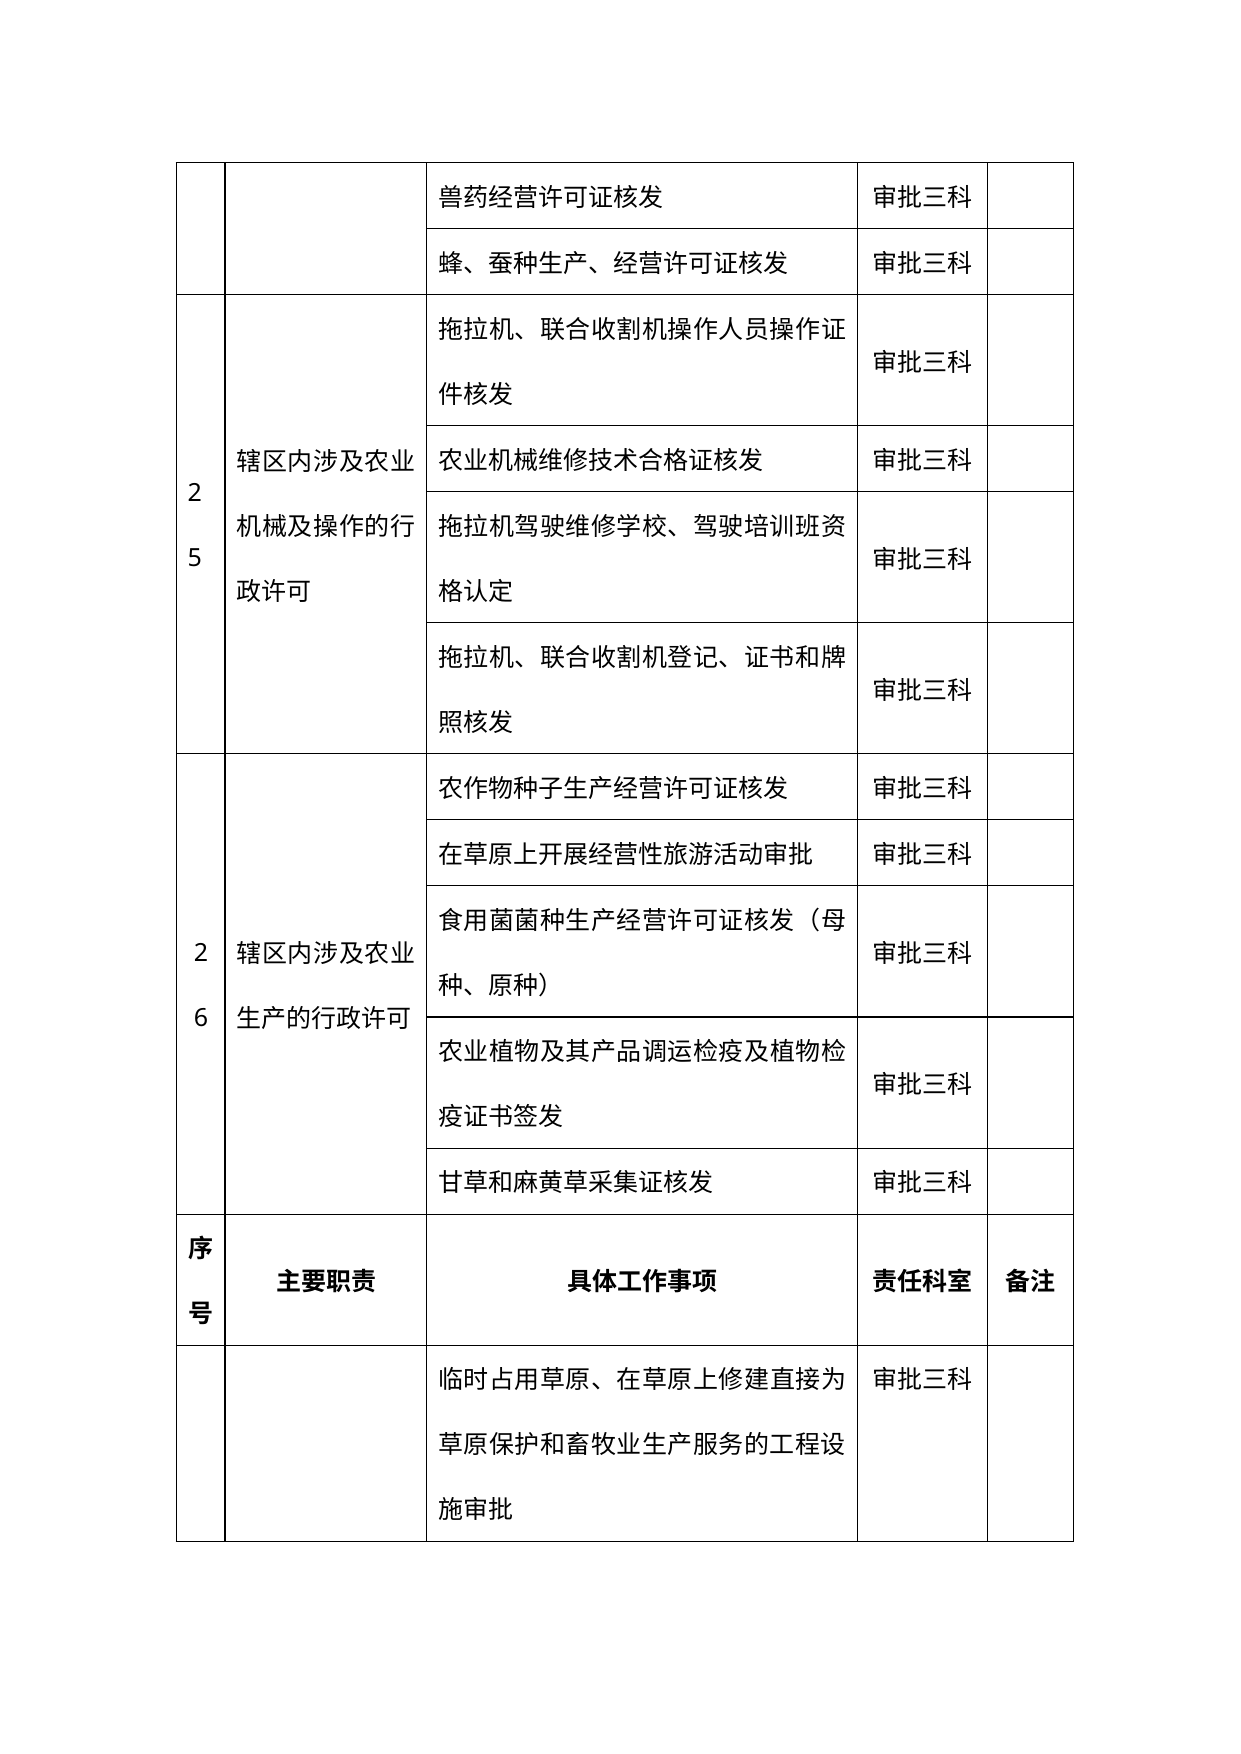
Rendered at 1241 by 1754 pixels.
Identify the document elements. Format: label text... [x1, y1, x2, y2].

table_cell 审批三科 [858, 492, 987, 622]
table_cell [988, 1018, 1073, 1147]
table_cell 拖拉机、联合收割机登记、证书和牌照核发 [427, 623, 857, 753]
table_cell 审批三科 [858, 1018, 987, 1147]
table_cell 临时占用草原、在草原上修建直接为草原保护和畜牧业生产服务的工程设施审批 [427, 1346, 857, 1541]
table_cell 农业机械维修技术合格证核发 [427, 426, 857, 491]
table_cell [177, 1346, 224, 1541]
table_cell [988, 426, 1073, 491]
table_cell 甘草和麻黄草采集证核发 [427, 1149, 857, 1213]
table_cell 主要职责 [226, 1215, 426, 1344]
table_cell 农作物种子生产经营许可证核发 [427, 754, 857, 819]
table_cell 审批三科 [858, 754, 987, 819]
table_cell 审批三科 [858, 163, 987, 228]
table_cell 审批三科 [858, 1149, 987, 1213]
table_cell 审批三科 [858, 623, 987, 753]
table_cell 26 [177, 754, 224, 1213]
table_cell 序号 [177, 1215, 224, 1344]
table_cell 具体工作事项 [427, 1215, 857, 1344]
table_cell 在草原上开展经营性旅游活动审批 [427, 820, 857, 885]
table_cell 辖区内涉及农业生产的行政许可 [226, 754, 426, 1213]
table_cell 审批三科 [858, 229, 987, 294]
table_cell 兽药经营许可证核发 [427, 163, 857, 228]
table_cell [988, 623, 1073, 753]
table_cell 审批三科 [858, 886, 987, 1016]
table_cell 责任科室 [858, 1215, 987, 1344]
table_cell 农业植物及其产品调运检疫及植物检疫证书签发 [427, 1018, 857, 1147]
table_cell [988, 163, 1073, 228]
table_cell [988, 295, 1073, 425]
table_cell 审批三科 [858, 820, 987, 885]
table_cell 审批三科 [858, 1346, 987, 1541]
table_cell 蜂、蚕种生产、经营许可证核发 [427, 229, 857, 294]
table_cell 审批三科 [858, 426, 987, 491]
table_cell [988, 1149, 1073, 1213]
table_cell 审批三科 [858, 295, 987, 425]
table_cell [988, 1346, 1073, 1541]
table_cell [988, 820, 1073, 885]
table_cell 拖拉机驾驶维修学校、驾驶培训班资格认定 [427, 492, 857, 622]
table_cell [988, 886, 1073, 1016]
table_cell 拖拉机、联合收割机操作人员操作证件核发 [427, 295, 857, 425]
table_cell [226, 1346, 426, 1541]
table_cell [988, 229, 1073, 294]
table_cell [988, 754, 1073, 819]
table_cell 备注 [988, 1215, 1073, 1344]
table_cell 食用菌菌种生产经营许可证核发（母种、原种） [427, 886, 857, 1016]
table_cell [988, 492, 1073, 622]
table_cell 25 [177, 295, 224, 753]
table_cell 辖区内涉及农业机械及操作的行政许可 [226, 295, 426, 753]
